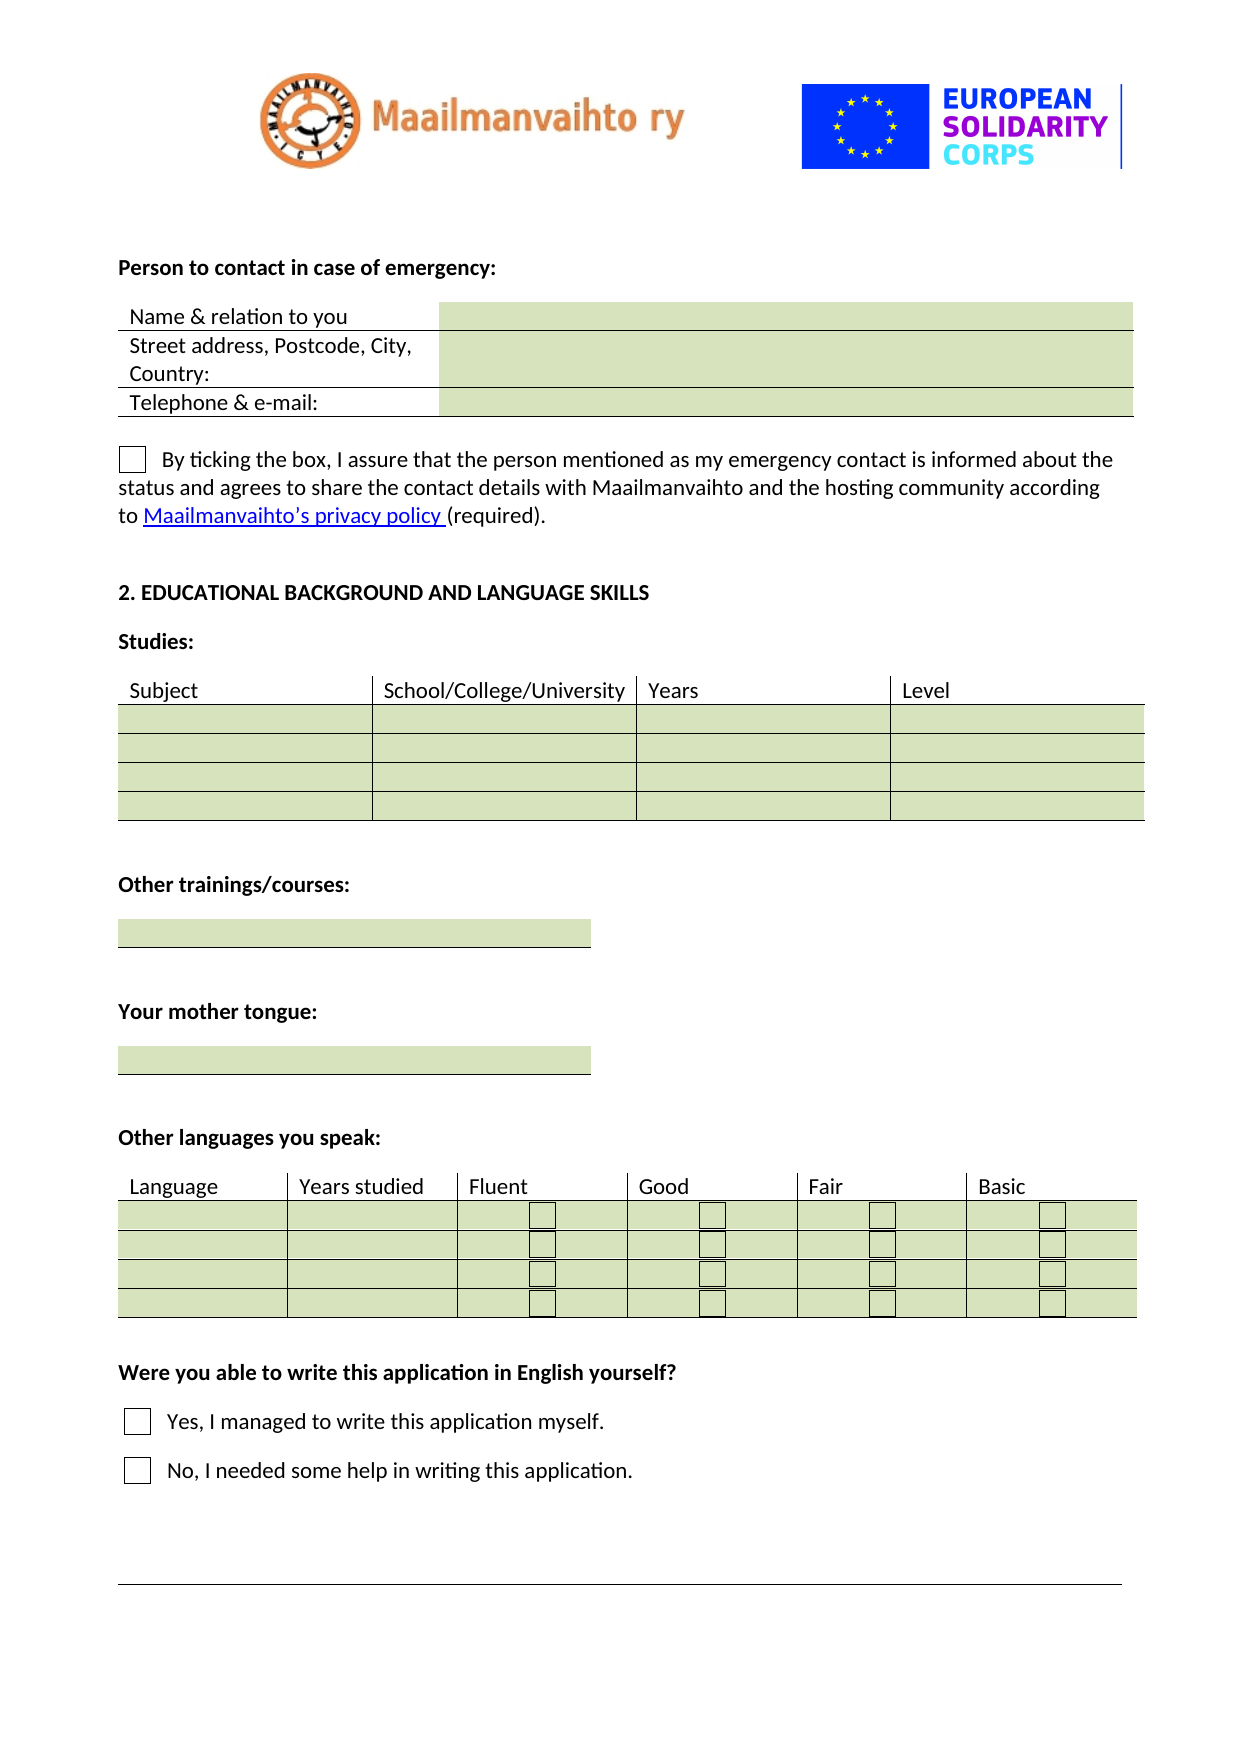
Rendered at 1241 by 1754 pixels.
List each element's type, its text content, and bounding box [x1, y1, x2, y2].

table_cell [798, 1201, 966, 1229]
table_header Years [637, 676, 890, 704]
table_cell [637, 792, 890, 820]
table_cell [1040, 1232, 1065, 1257]
table_cell [118, 1231, 287, 1258]
table_header [439, 302, 1133, 330]
table_cell [118, 1260, 287, 1288]
table_header Basic [967, 1173, 1137, 1200]
table_cell [556, 1231, 627, 1258]
table_header School/College/University [373, 676, 636, 704]
text Person to contact in case of emergency: [118, 225, 1122, 281]
table_cell [118, 1289, 287, 1317]
table_cell [373, 792, 636, 820]
table_cell [530, 1232, 555, 1257]
table_cell [628, 1201, 797, 1229]
table_cell [628, 1289, 797, 1317]
table_cell [967, 1289, 1137, 1317]
table_cell [891, 763, 1144, 791]
table_cell [637, 763, 890, 791]
table_cell [118, 792, 372, 820]
table_cell [628, 1231, 699, 1258]
table_cell [118, 763, 372, 791]
table_cell [628, 1260, 797, 1288]
table_cell [458, 1201, 627, 1229]
table_cell [798, 1289, 966, 1317]
table_header Fluent [458, 1173, 627, 1200]
table_cell [967, 1260, 1137, 1288]
table_cell [1066, 1231, 1137, 1258]
table_cell [458, 1260, 627, 1288]
table_cell [288, 1260, 457, 1288]
table_header Good [628, 1173, 797, 1200]
text Studies: [118, 627, 1122, 655]
table_cell [118, 734, 372, 762]
table_cell [288, 1289, 457, 1317]
text By ticking the box, I assure that the person mentioned as my emergency contact is informed about the status and agrees to share the contact details with Maailmanvaihto and the hosting community according to Maailmanvaihto’s privacy policy (required). [118, 417, 1122, 529]
table_cell [700, 1232, 725, 1257]
table_cell [637, 734, 890, 762]
table_header Years studied [288, 1173, 457, 1200]
table_cell [373, 763, 636, 791]
table_cell [891, 792, 1144, 820]
table_cell [373, 705, 636, 733]
table_header Language [118, 1173, 287, 1200]
table_cell [798, 1260, 966, 1288]
table_header Level [891, 676, 1144, 704]
table_cell [458, 1231, 529, 1258]
text Other languages you speak: [118, 1123, 1122, 1152]
table_cell [458, 1289, 627, 1317]
table_cell [726, 1231, 797, 1258]
text No, I needed some help in writing this application. [118, 1456, 1122, 1484]
text 2. EDUCATIONAL BACKGROUND AND LANGUAGE SKILLS [118, 550, 1122, 606]
table_cell [373, 734, 636, 762]
table_cell [967, 1201, 1137, 1229]
table_cell Street address, Postcode, City, Country: [118, 331, 439, 387]
table_cell [439, 331, 1133, 387]
table_cell [637, 705, 890, 733]
text Other trainings/courses: [118, 870, 1122, 898]
text Yes, I managed to write this application myself. [118, 1407, 1122, 1435]
table_header Name & relation to you [118, 302, 439, 330]
picture [258, 73, 778, 169]
table_cell [967, 1231, 1039, 1258]
picture [801, 84, 1123, 169]
table_cell [118, 705, 372, 733]
table_header [118, 919, 591, 947]
table_cell [288, 1201, 457, 1229]
table_cell [870, 1232, 895, 1257]
table_cell [891, 705, 1144, 733]
text Your mother tongue: [118, 997, 1122, 1025]
table_cell Telephone & e-mail: [118, 388, 439, 416]
table_cell [896, 1231, 966, 1258]
table_cell [798, 1231, 869, 1258]
text Were you able to write this application in English yourself? [118, 1358, 1122, 1386]
table_cell [439, 388, 1133, 416]
table_cell [288, 1231, 457, 1258]
table_cell [891, 734, 1144, 762]
table_header [118, 1046, 591, 1074]
table_header Subject [118, 676, 372, 704]
table_cell [118, 1201, 287, 1229]
table_header Fair [798, 1173, 966, 1200]
